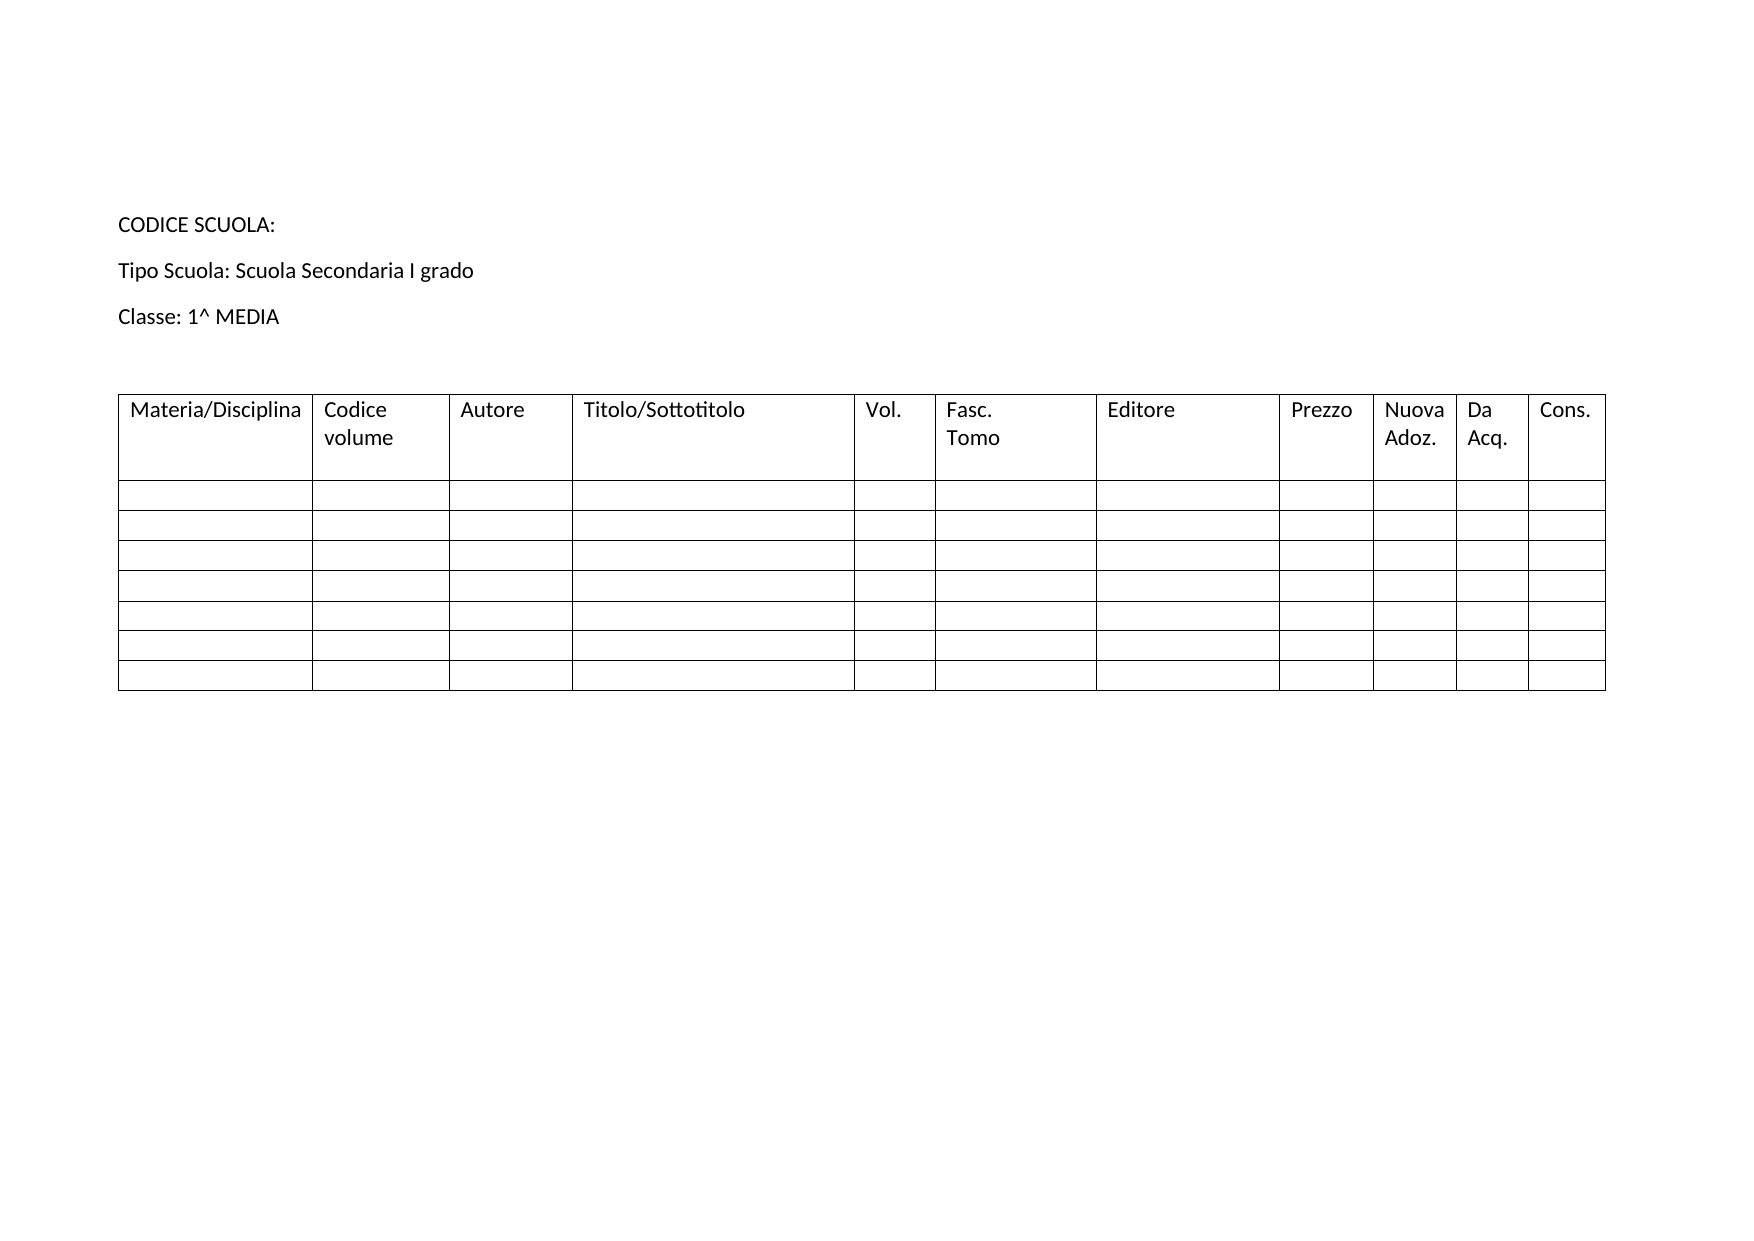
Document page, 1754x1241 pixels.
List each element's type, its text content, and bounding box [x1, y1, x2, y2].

table_cell [936, 511, 1096, 540]
table_cell [1280, 631, 1373, 660]
table_cell [450, 511, 572, 540]
table_cell [855, 661, 935, 690]
table_cell [1280, 481, 1373, 510]
table_cell [1457, 511, 1528, 540]
table_cell [313, 541, 449, 570]
table_cell [1097, 481, 1279, 510]
table_cell [450, 602, 572, 630]
table_cell [450, 481, 572, 510]
table_cell [1374, 661, 1456, 690]
table_header Vol. [855, 395, 935, 479]
table_cell [855, 481, 935, 510]
table_cell [119, 571, 312, 601]
text Tipo Scuola: Scuola Secondaria I grado [118, 256, 1606, 284]
table_cell [1280, 541, 1373, 570]
table_cell [1280, 661, 1373, 690]
table_cell [573, 511, 854, 540]
table_cell [1097, 602, 1279, 630]
table_cell [936, 571, 1096, 601]
table_cell [573, 602, 854, 630]
table_cell [1457, 541, 1528, 570]
table_header Codice volume [313, 395, 449, 479]
table_cell [1374, 571, 1456, 601]
table_cell [119, 631, 312, 660]
table_cell [119, 511, 312, 540]
table_cell [1374, 511, 1456, 540]
table_cell [1097, 511, 1279, 540]
table_cell [573, 631, 854, 660]
table_header Nuova Adoz. [1374, 395, 1456, 479]
table_cell [936, 602, 1096, 630]
table_cell [1097, 541, 1279, 570]
table_cell [1097, 661, 1279, 690]
table_cell [855, 541, 935, 570]
table_cell [119, 481, 312, 510]
table_cell [936, 631, 1096, 660]
table_header Editore [1097, 395, 1279, 479]
table_cell [1529, 481, 1605, 510]
table_cell [313, 661, 449, 690]
table_header Materia/Disciplina [119, 395, 312, 479]
table_cell [1529, 602, 1605, 630]
text Classe: 1^ MEDIA [118, 302, 1606, 330]
table_cell [855, 511, 935, 540]
table_cell [1374, 481, 1456, 510]
table_header Autore [450, 395, 572, 479]
table_cell [450, 571, 572, 601]
table_cell [313, 602, 449, 630]
table_cell [573, 661, 854, 690]
table_header Prezzo [1280, 395, 1373, 479]
table_cell [855, 631, 935, 660]
table_cell [1280, 602, 1373, 630]
table_cell [1280, 571, 1373, 601]
table_header Titolo/Sottotitolo [573, 395, 854, 479]
table_cell [313, 481, 449, 510]
table_cell [573, 481, 854, 510]
table_cell [1280, 511, 1373, 540]
table_cell [1097, 631, 1279, 660]
table_cell [855, 571, 935, 601]
table_cell [1529, 631, 1605, 660]
table_cell [573, 541, 854, 570]
table_cell [1374, 602, 1456, 630]
table_cell [313, 511, 449, 540]
table_header Fasc. Tomo [936, 395, 1096, 479]
table_cell [313, 571, 449, 601]
table_cell [450, 631, 572, 660]
table_cell [119, 661, 312, 690]
table_cell [1457, 571, 1528, 601]
table_cell [313, 631, 449, 660]
table_cell [450, 541, 572, 570]
text CODICE SCUOLA: [118, 210, 1606, 238]
table_cell [1529, 511, 1605, 540]
table_cell [936, 661, 1096, 690]
table_cell [1529, 661, 1605, 690]
table_header Cons. [1529, 395, 1605, 479]
table_cell [1457, 481, 1528, 510]
table_cell [1457, 661, 1528, 690]
table_cell [1529, 541, 1605, 570]
table_header Da Acq. [1457, 395, 1528, 479]
table_cell [1374, 541, 1456, 570]
table_cell [1097, 571, 1279, 601]
table_cell [1529, 571, 1605, 601]
table_cell [936, 481, 1096, 510]
table_cell [936, 541, 1096, 570]
table_cell [1457, 631, 1528, 660]
table_cell [573, 571, 854, 601]
table_cell [1374, 631, 1456, 660]
table_cell [1457, 602, 1528, 630]
table_cell [855, 602, 935, 630]
table_cell [119, 602, 312, 630]
table_cell [119, 541, 312, 570]
table_cell [450, 661, 572, 690]
